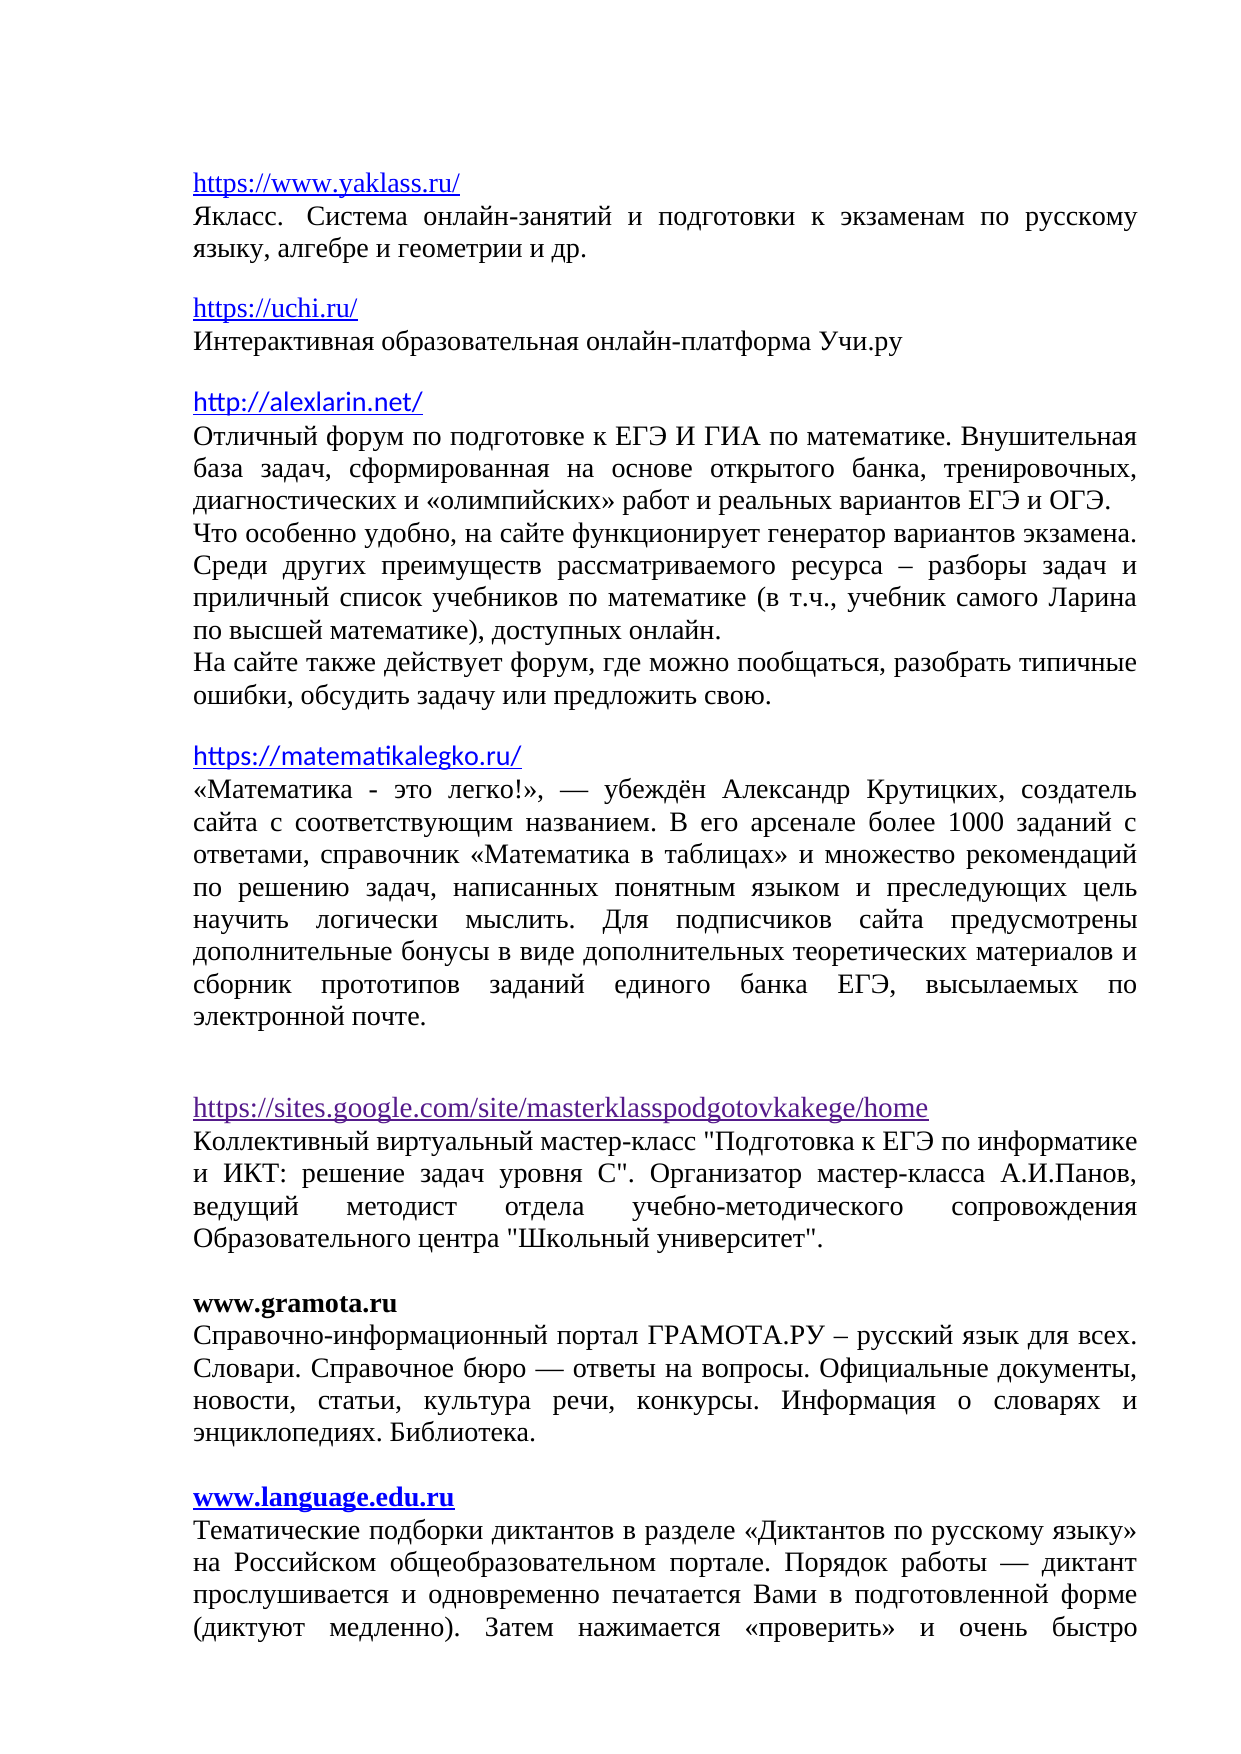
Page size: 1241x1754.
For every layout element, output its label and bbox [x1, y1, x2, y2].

table_header [177, 118, 1154, 1658]
